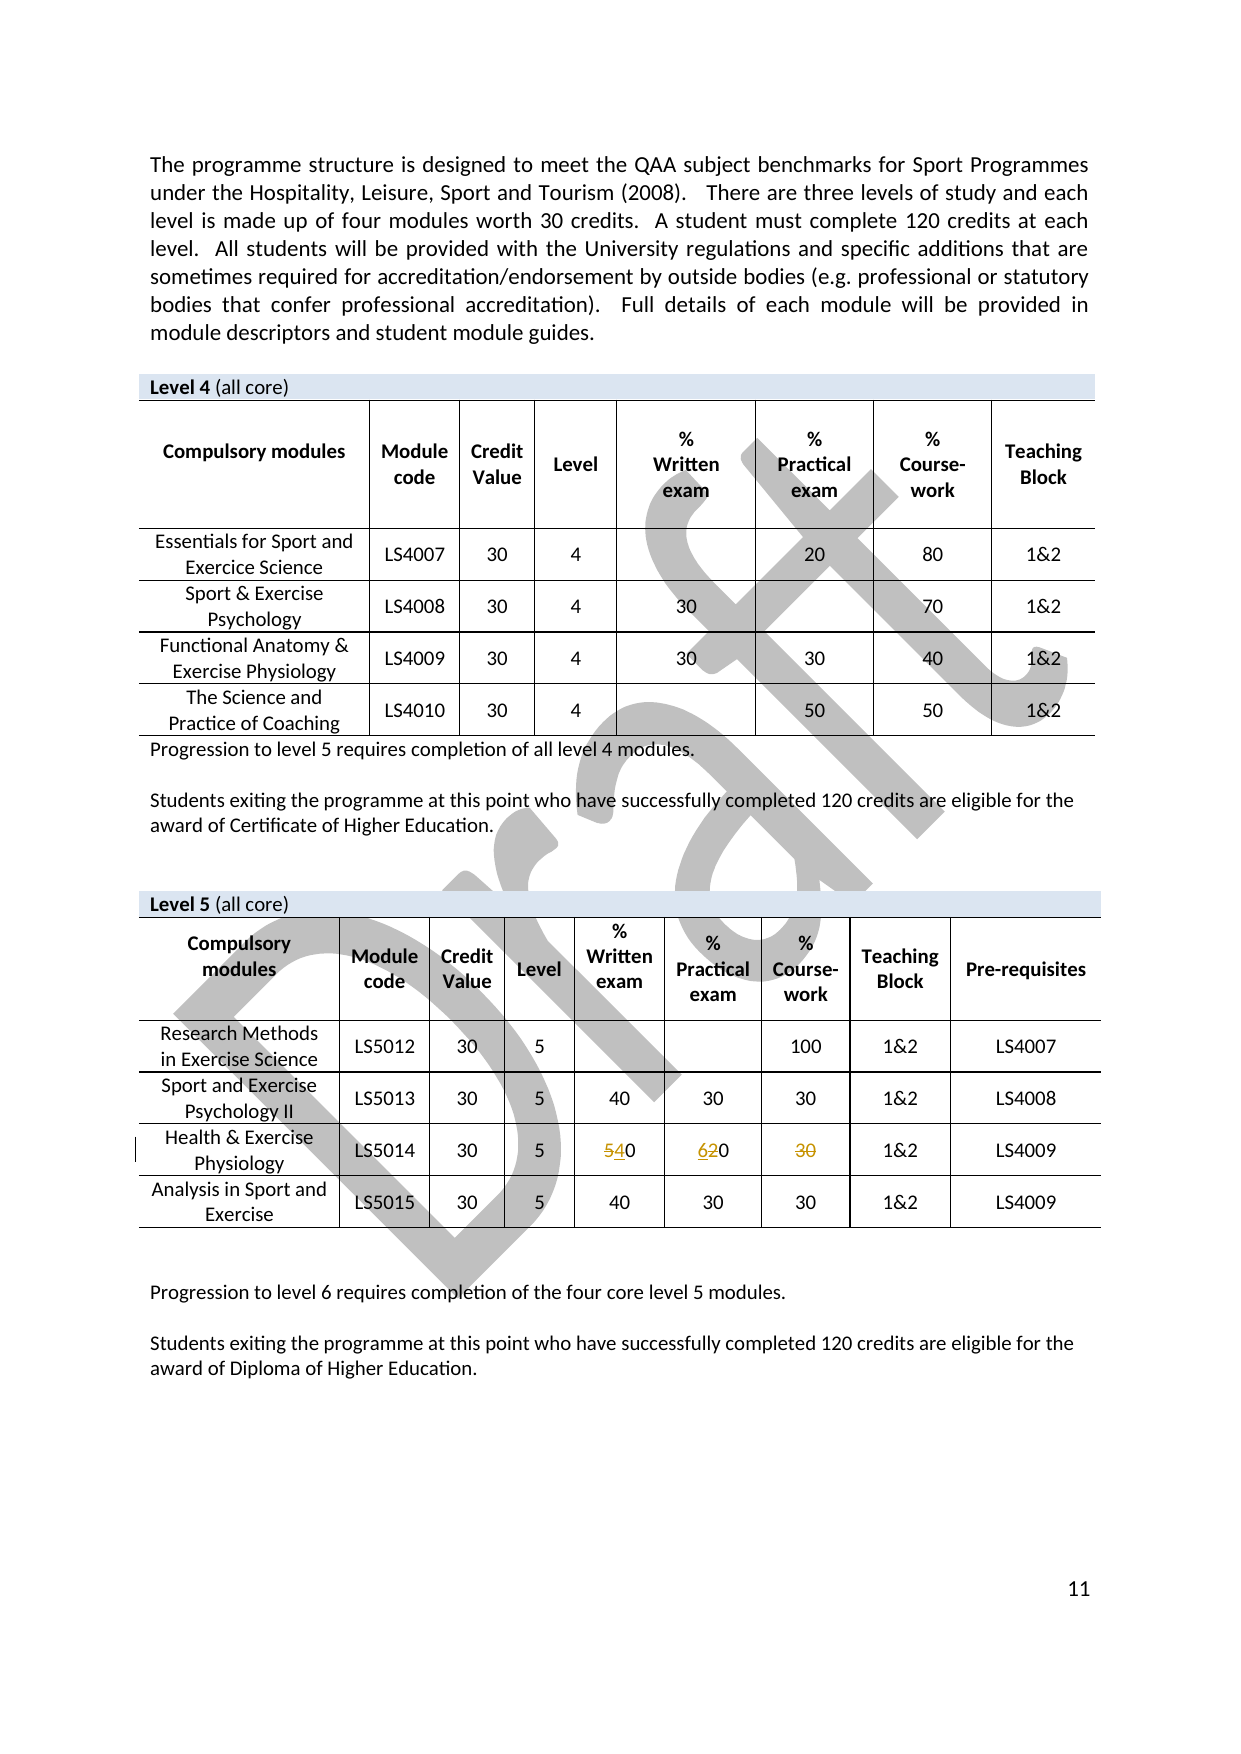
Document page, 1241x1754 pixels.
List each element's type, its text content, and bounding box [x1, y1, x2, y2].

table_cell LS4009 [951, 1176, 1101, 1227]
table_cell 5 [505, 1176, 574, 1227]
table_cell LS4007 [370, 529, 459, 579]
table_cell Credit Value [460, 401, 534, 528]
table_cell [617, 684, 755, 735]
table_cell 30 [460, 581, 534, 631]
table_cell [665, 1021, 761, 1071]
table_cell % Practical exam [665, 918, 761, 1019]
table_cell Sport & Exercise Psychology [139, 581, 369, 631]
table_cell 5 [505, 1021, 574, 1071]
table_cell 30 [762, 1073, 849, 1123]
table_cell Research Methods in Exercise Science [139, 1021, 339, 1071]
table_cell Teaching Block [992, 401, 1095, 528]
table_cell LS5014 [340, 1124, 429, 1175]
table_cell Compulsory modules [139, 918, 339, 1019]
table_cell Level [535, 401, 616, 528]
table_cell 4 [535, 581, 616, 631]
text The programme structure is designed to meet the QAA subject benchmarks for Sport Programmes under the Hospitality, Leisure, Sport and Tourism (2008). There are three levels of study and each level is made up of four modules worth 30 credits. A student must complete 120 credits at each level. All students will be provided with the University regulations and specific additions that are sometimes required for accreditation/endorsement by outside bodies (e.g. professional or statutory bodies that confer professional accreditation). Full details of each module will be provided in module descriptors and student module guides. [150, 150, 1090, 346]
table_cell LS4009 [370, 633, 459, 683]
table_cell 1&2 [992, 529, 1095, 579]
table_header Level 4 (all core) [139, 374, 1095, 399]
table_cell LS4007 [951, 1021, 1101, 1071]
table_cell 0 [665, 1124, 761, 1175]
table_cell 1&2 [851, 1073, 950, 1123]
table_cell % Written exam [575, 918, 664, 1019]
table_cell LS4008 [951, 1073, 1101, 1123]
table_cell 30 [665, 1176, 761, 1227]
table_cell 5 [505, 1073, 574, 1123]
table_cell 1&2 [851, 1124, 950, 1175]
table_cell 70 [874, 581, 991, 631]
table_cell Module code [370, 401, 459, 528]
table_cell 30 [460, 684, 534, 735]
table_cell LS4010 [370, 684, 459, 735]
table_cell 50 [756, 684, 873, 735]
table_cell 4 [535, 633, 616, 683]
table_cell LS4008 [370, 581, 459, 631]
table_header Level 5 (all core) [139, 891, 1101, 917]
table_cell Pre-requisites [951, 918, 1101, 1019]
table_cell The Science and Practice of Coaching [139, 684, 369, 735]
table_cell % Course-work [762, 918, 849, 1019]
table_cell 40 [575, 1073, 664, 1123]
table_cell 30 [665, 1073, 761, 1123]
table_cell LS4009 [951, 1124, 1101, 1175]
table_cell 30 [430, 1176, 504, 1227]
table_cell Functional Anatomy & Exercise Physiology [139, 633, 369, 683]
table_cell 4 [535, 684, 616, 735]
table_cell 30 [756, 633, 873, 683]
table_cell 80 [874, 529, 991, 579]
table_cell LS5012 [340, 1021, 429, 1071]
table_cell Analysis in Sport and Exercise [139, 1176, 339, 1227]
table_cell [756, 581, 873, 631]
table_cell % Practical exam [756, 401, 873, 528]
table_cell Progression to level 6 requires completion of the four core level 5 modules. Students exiting the programme at this point who have successfully completed 120 credits are eligible for the award of Diploma of Higher Education. [139, 1228, 1101, 1406]
table_cell Essentials for Sport and Exercice Science [139, 529, 369, 579]
table_cell Credit Value [430, 918, 504, 1019]
table_cell Module code [340, 918, 429, 1019]
table_cell 30 [430, 1124, 504, 1175]
table_cell 1&2 [992, 684, 1095, 735]
table_cell 40 [874, 633, 991, 683]
table_cell 1&2 [992, 633, 1095, 683]
table_cell 30 [762, 1176, 849, 1227]
table_cell 1&2 [851, 1021, 950, 1071]
table_cell 1&2 [851, 1176, 950, 1227]
table_cell [575, 1021, 664, 1071]
table_cell 30 [617, 581, 755, 631]
table_cell LS5015 [340, 1176, 429, 1227]
table_cell Health & Exercise Physiology [139, 1124, 339, 1175]
table_cell % Course-work [874, 401, 991, 528]
table_cell Sport and Exercise Psychology II [139, 1073, 339, 1123]
table_cell 100 [762, 1021, 849, 1071]
table_cell LS5013 [340, 1073, 429, 1123]
table_cell Level [505, 918, 574, 1019]
table_cell Teaching Block [851, 918, 950, 1019]
table_cell 30 [430, 1073, 504, 1123]
table_cell 0 [575, 1124, 664, 1175]
table_cell 50 [874, 684, 991, 735]
table_cell 1&2 [992, 581, 1095, 631]
table_cell 30 [617, 633, 755, 683]
table_cell 30 [430, 1021, 504, 1071]
table_cell 5 [505, 1124, 574, 1175]
table_cell Progression to level 5 requires completion of all level 4 modules. Students exiting the programme at this point who have successfully completed 120 credits are eligible for the award of Certificate of Higher Education. [139, 736, 1095, 863]
table_cell Compulsory modules [139, 401, 369, 528]
table_cell [762, 1124, 849, 1175]
table_cell 30 [460, 529, 534, 579]
table_cell [617, 529, 755, 579]
table_cell 40 [575, 1176, 664, 1227]
table_cell 30 [460, 633, 534, 683]
table_cell 20 [756, 529, 873, 579]
table_cell % Written exam [617, 401, 755, 528]
table_cell 4 [535, 529, 616, 579]
